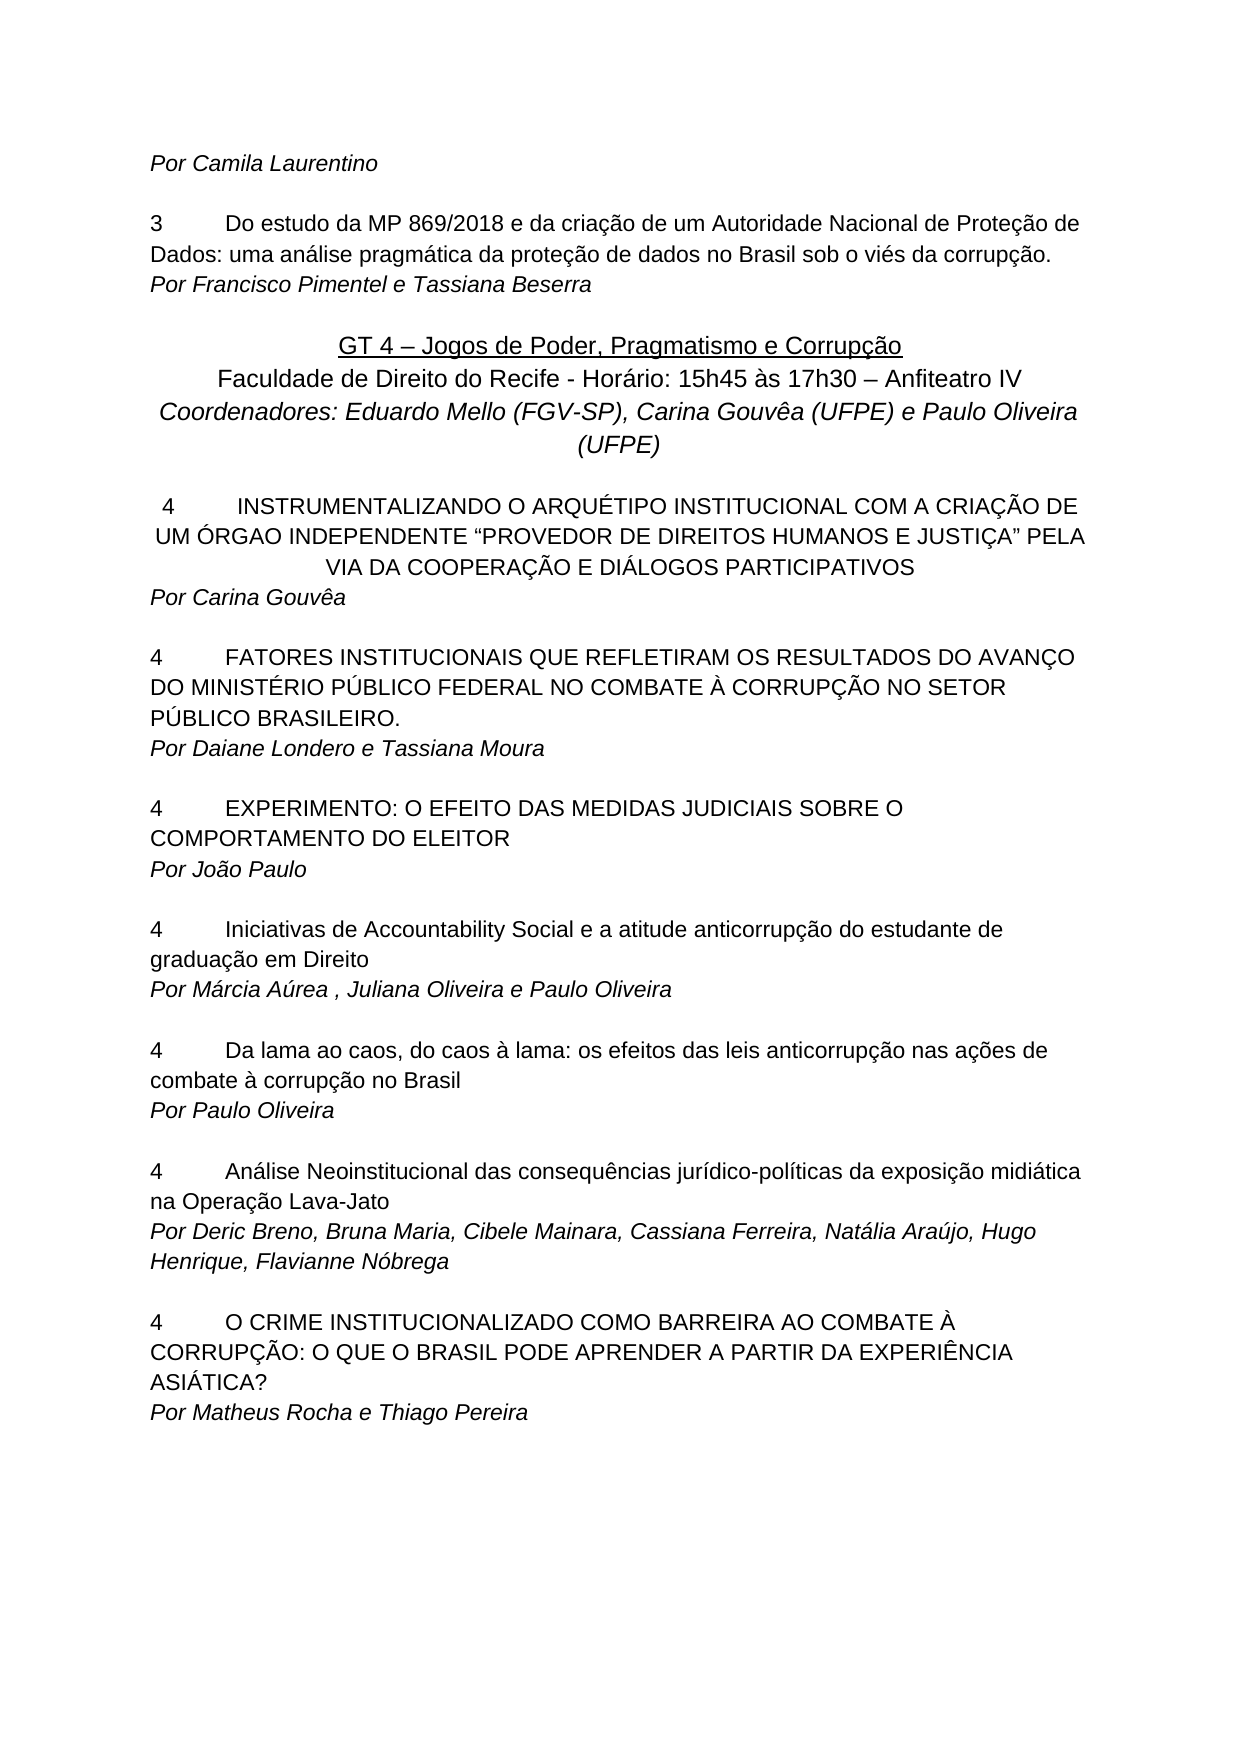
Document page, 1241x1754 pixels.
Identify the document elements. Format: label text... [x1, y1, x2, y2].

text 4 EXPERIMENTO: O EFEITO DAS MEDIDAS JUDICIAIS SOBRE O COMPORTAMENTO DO ELEITOR [150, 765, 1090, 852]
text GT 4 – Jogos de Poder, Pragmatismo e Corrupção [150, 331, 1090, 360]
text 4 FATORES INSTITUCIONAIS QUE REFLETIRAM OS RESULTADOS DO AVANÇO DO MINISTÉRIO PÚBLICO FEDERAL NO COMBATE À CORRUPÇÃO NO SETOR PÚBLICO BRASILEIRO. [150, 614, 1090, 731]
text Por Deric Breno, Bruna Maria, Cibele Mainara, Cassiana Ferreira, Natália Araújo, Hugo Henrique, Flavianne Nóbrega [150, 1218, 1090, 1275]
text Por Paulo Oliveira [150, 1097, 1090, 1124]
text Faculdade de Direito do Recife - Horário: 15h45 às 17h30 – Anfiteatro IV [150, 364, 1090, 393]
text Por Francisco Pimentel e Tassiana Beserra [150, 271, 1090, 297]
text 3 Do estudo da MP 869/2018 e da criação de um Autoridade Nacional de Proteção de Dados: uma análise pragmática da proteção de dados no Brasil sob o viés da corrupção. [150, 180, 1090, 267]
text 4 Da lama ao caos, do caos à lama: os efeitos das leis anticorrupção nas ações de combate à corrupção no Brasil [150, 1007, 1090, 1093]
text Por Camila Laurentino [150, 150, 1090, 176]
text 4 Análise Neoinstitucional das consequências jurídico-políticas da exposição midiática na Operação Lava-Jato [150, 1127, 1090, 1214]
text Por Carina Gouvêa [150, 584, 1090, 610]
text Por João Paulo [150, 856, 1090, 882]
text 4 Iniciativas de Accountability Social e a atitude anticorrupção do estudante de graduação em Direito [150, 886, 1090, 973]
text 4 O CRIME INSTITUCIONALIZADO COMO BARREIRA AO COMBATE À CORRUPÇÃO: O QUE O BRASIL PODE APRENDER A PARTIR DA EXPERIÊNCIA ASIÁTICA? [150, 1278, 1090, 1396]
text Por Márcia Aúrea , Juliana Oliveira e Paulo Oliveira [150, 976, 1090, 1003]
text Coordenadores: Eduardo Mello (FGV-SP), Carina Gouvêa (UFPE) e Paulo Oliveira (UFPE) 4 INSTRUMENTALIZANDO O ARQUÉTIPO INSTITUCIONAL COM A CRIAÇÃO DE UM ÓRGAO INDEPENDENTE “PROVEDOR DE DIREITOS HUMANOS E JUSTIÇA” PELA VIA DA COOPERAÇÃO E DIÁLOGOS PARTICIPATIVOS [150, 397, 1090, 580]
text Por Matheus Rocha e Thiago Pereira [150, 1399, 1090, 1426]
text Por Daiane Londero e Tassiana Moura [150, 735, 1090, 761]
